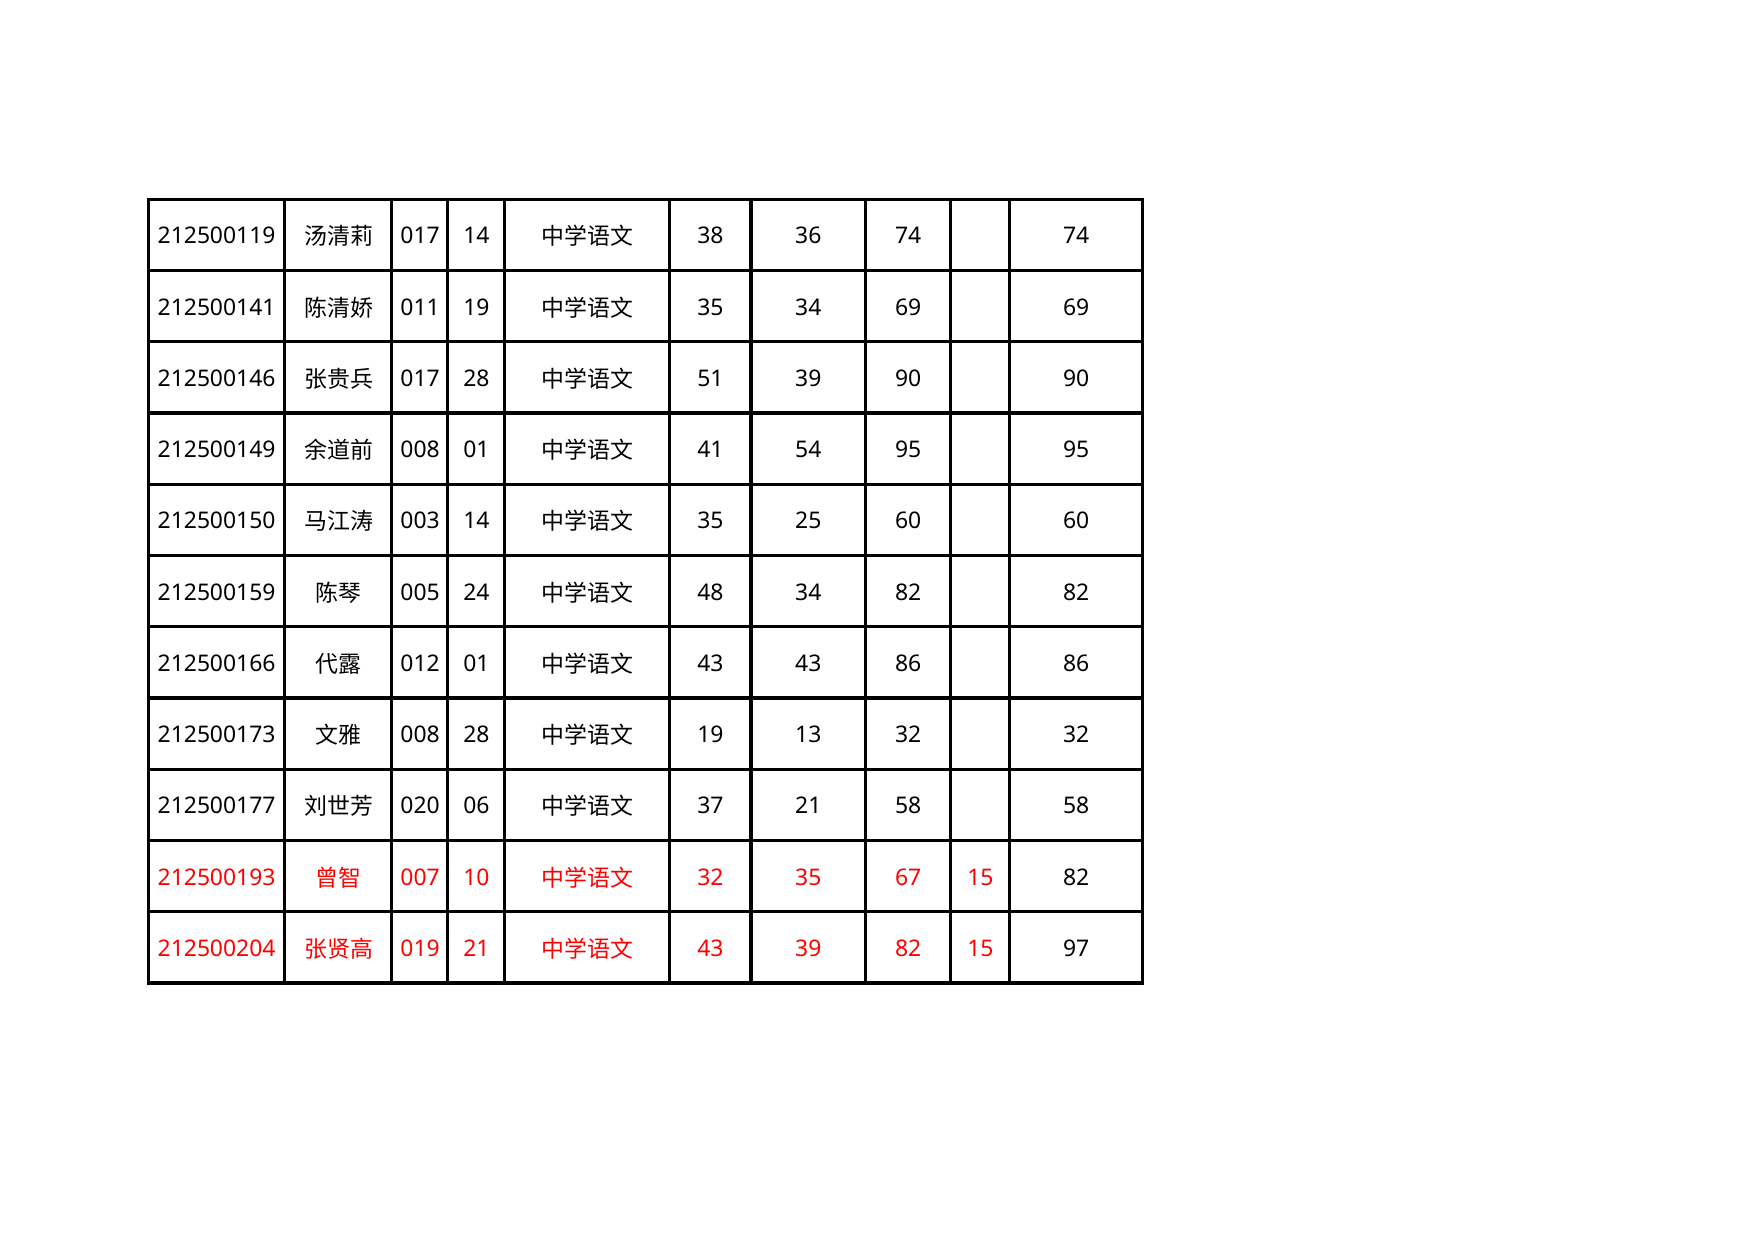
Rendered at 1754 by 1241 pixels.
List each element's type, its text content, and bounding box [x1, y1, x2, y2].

table_cell 39 [753, 913, 864, 981]
table_cell [952, 201, 1008, 269]
table_cell [952, 343, 1008, 411]
table_cell 马江涛 [286, 486, 390, 554]
table_cell 13 [753, 700, 864, 768]
table_cell 212500177 [150, 771, 283, 839]
table_cell 41 [671, 415, 749, 483]
table_cell 54 [753, 415, 864, 483]
table_cell 86 [867, 628, 949, 696]
table_cell 01 [449, 628, 503, 696]
table_cell [952, 486, 1008, 554]
table_cell 21 [753, 771, 864, 839]
table_cell 中学语文 [506, 842, 668, 910]
table_cell 007 [393, 842, 446, 910]
table_cell 06 [449, 771, 503, 839]
table_cell 32 [1011, 700, 1141, 768]
table_cell 28 [449, 343, 503, 411]
table_cell 008 [393, 700, 446, 768]
table_cell 51 [671, 343, 749, 411]
table_cell 14 [449, 201, 503, 269]
table_cell 15 [952, 842, 1008, 910]
table_cell 017 [393, 343, 446, 411]
table_cell 212500193 [150, 842, 283, 910]
table_cell 43 [671, 913, 749, 981]
table_cell 陈清娇 [286, 272, 390, 340]
table_cell 74 [867, 201, 949, 269]
table_cell 020 [393, 771, 446, 839]
table_cell [952, 415, 1008, 483]
table_cell 34 [753, 272, 864, 340]
table_cell 69 [867, 272, 949, 340]
table_cell 中学语文 [506, 415, 668, 483]
table_cell 212500173 [150, 700, 283, 768]
table_cell 中学语文 [506, 913, 668, 981]
table_cell 38 [671, 201, 749, 269]
table_cell 017 [393, 201, 446, 269]
table_cell 32 [867, 700, 949, 768]
table_cell 中学语文 [506, 201, 668, 269]
table_cell 曾智 [286, 842, 390, 910]
table_cell 刘世芳 [286, 771, 390, 839]
table_cell 14 [449, 486, 503, 554]
table_cell [952, 628, 1008, 696]
table_cell 24 [449, 557, 503, 625]
table_cell 69 [1011, 272, 1141, 340]
table_cell 28 [449, 700, 503, 768]
table_cell 中学语文 [506, 557, 668, 625]
table_cell 95 [867, 415, 949, 483]
table_cell 212500166 [150, 628, 283, 696]
table_cell 中学语文 [506, 628, 668, 696]
table_cell 21 [449, 913, 503, 981]
table_cell 212500149 [150, 415, 283, 483]
table_cell 张贵兵 [286, 343, 390, 411]
table_cell 19 [671, 700, 749, 768]
table_cell [952, 557, 1008, 625]
table_cell 212500159 [150, 557, 283, 625]
table_cell 97 [1011, 913, 1141, 981]
table_cell 012 [393, 628, 446, 696]
table_cell 余道前 [286, 415, 390, 483]
table_cell 60 [867, 486, 949, 554]
table_cell 中学语文 [506, 486, 668, 554]
table_cell 文雅 [286, 700, 390, 768]
table_cell 90 [867, 343, 949, 411]
table_cell 代露 [286, 628, 390, 696]
table_cell 37 [671, 771, 749, 839]
table_cell 34 [753, 557, 864, 625]
table_cell 74 [1011, 201, 1141, 269]
table_cell 58 [1011, 771, 1141, 839]
table_cell 67 [867, 842, 949, 910]
table_cell 212500146 [150, 343, 283, 411]
table_cell 19 [449, 272, 503, 340]
table_cell 212500150 [150, 486, 283, 554]
table_cell [952, 700, 1008, 768]
table_cell 43 [753, 628, 864, 696]
table_cell 中学语文 [506, 343, 668, 411]
table_cell 003 [393, 486, 446, 554]
table_cell 005 [393, 557, 446, 625]
table_cell 01 [449, 415, 503, 483]
table_cell 48 [671, 557, 749, 625]
table_cell 212500141 [150, 272, 283, 340]
table_cell 58 [867, 771, 949, 839]
table_cell 82 [867, 557, 949, 625]
table_cell 008 [393, 415, 446, 483]
table_cell 中学语文 [506, 700, 668, 768]
table_cell 张贤高 [286, 913, 390, 981]
table_cell 011 [393, 272, 446, 340]
table_cell 35 [753, 842, 864, 910]
table_cell 25 [753, 486, 864, 554]
table_cell [952, 272, 1008, 340]
table_cell 36 [753, 201, 864, 269]
table_cell 汤清莉 [286, 201, 390, 269]
table_cell 15 [952, 913, 1008, 981]
table_cell 32 [671, 842, 749, 910]
table_cell 82 [1011, 557, 1141, 625]
table_cell 95 [1011, 415, 1141, 483]
table_cell 35 [671, 272, 749, 340]
table_cell 43 [671, 628, 749, 696]
table_cell 陈琴 [286, 557, 390, 625]
table_cell 019 [393, 913, 446, 981]
table_cell 中学语文 [506, 771, 668, 839]
table_cell 60 [1011, 486, 1141, 554]
table_cell 82 [867, 913, 949, 981]
table_cell 212500204 [150, 913, 283, 981]
table_cell 10 [449, 842, 503, 910]
table_cell 82 [1011, 842, 1141, 910]
table_cell [952, 771, 1008, 839]
table_cell 35 [671, 486, 749, 554]
table_cell 212500119 [150, 201, 283, 269]
table_cell 90 [1011, 343, 1141, 411]
table_cell 39 [753, 343, 864, 411]
table_cell 86 [1011, 628, 1141, 696]
table_cell 中学语文 [506, 272, 668, 340]
